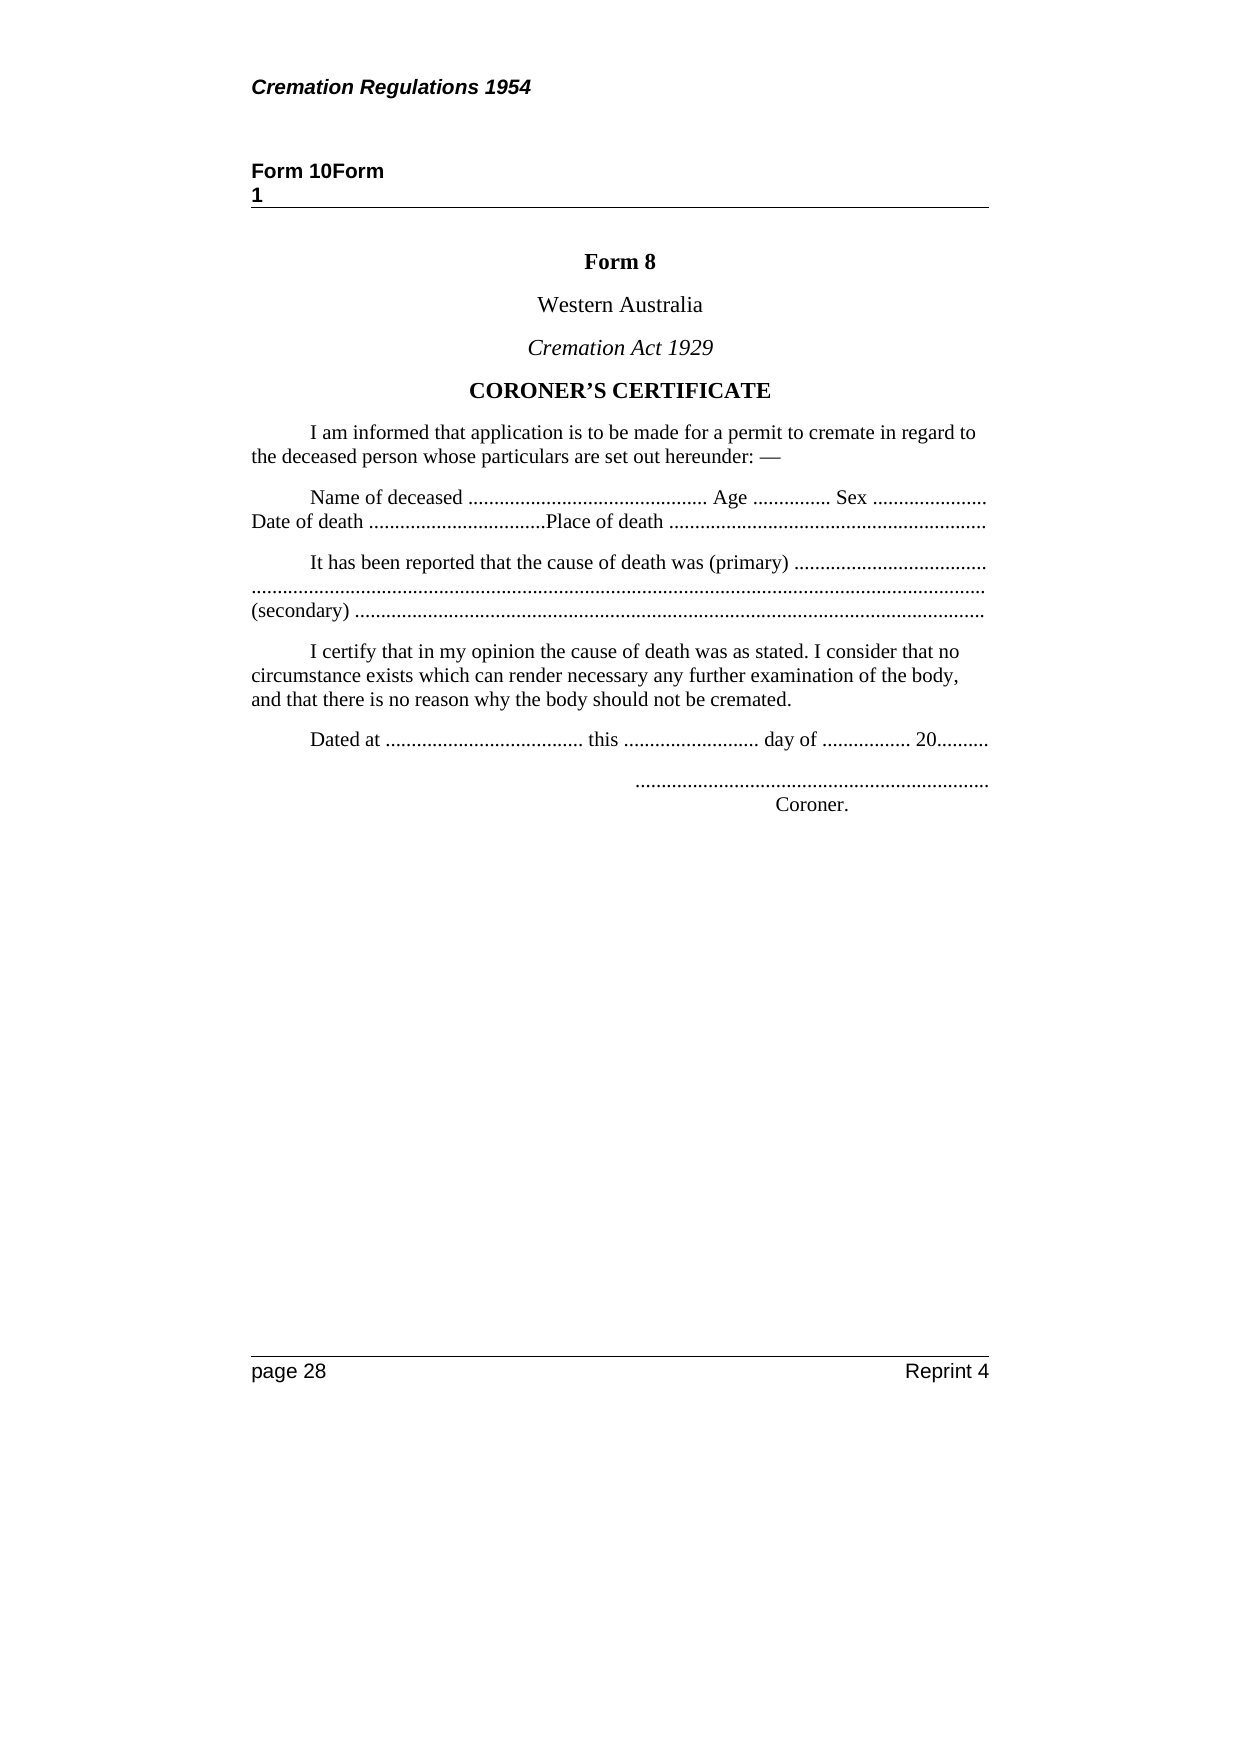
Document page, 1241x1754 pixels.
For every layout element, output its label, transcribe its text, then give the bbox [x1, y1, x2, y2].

text I am informed that application is to be made for a permit to cremate in regard to the deceased person whose particulars are set out hereunder: — [251, 420, 989, 468]
text .................................................................... [635, 768, 989, 792]
subtitle Form 8 [251, 248, 989, 274]
text Dated at ...................................... this .......................... day of ................. 20.......... [251, 727, 989, 751]
subtitle Western Australia [251, 291, 989, 317]
text I certify that in my opinion the cause of death was as stated. I consider that no circumstance exists which can render necessary any further examination of the body, and that there is no reason why the body should not be cremated. [251, 638, 989, 711]
text It has been reported that the cause of death was (primary) ..................................... ............................................................................................................................................. (secondary) ......................................................................................................................... [251, 550, 989, 622]
subtitle Cremation Act 1929 [251, 334, 989, 360]
text Coroner. [635, 792, 989, 816]
text Name of deceased .............................................. Age ............... Sex ...................... Date of death ..................................Place of death ............................................................. [251, 485, 989, 533]
subtitle CORONER’S CERTIFICATE [251, 377, 989, 403]
